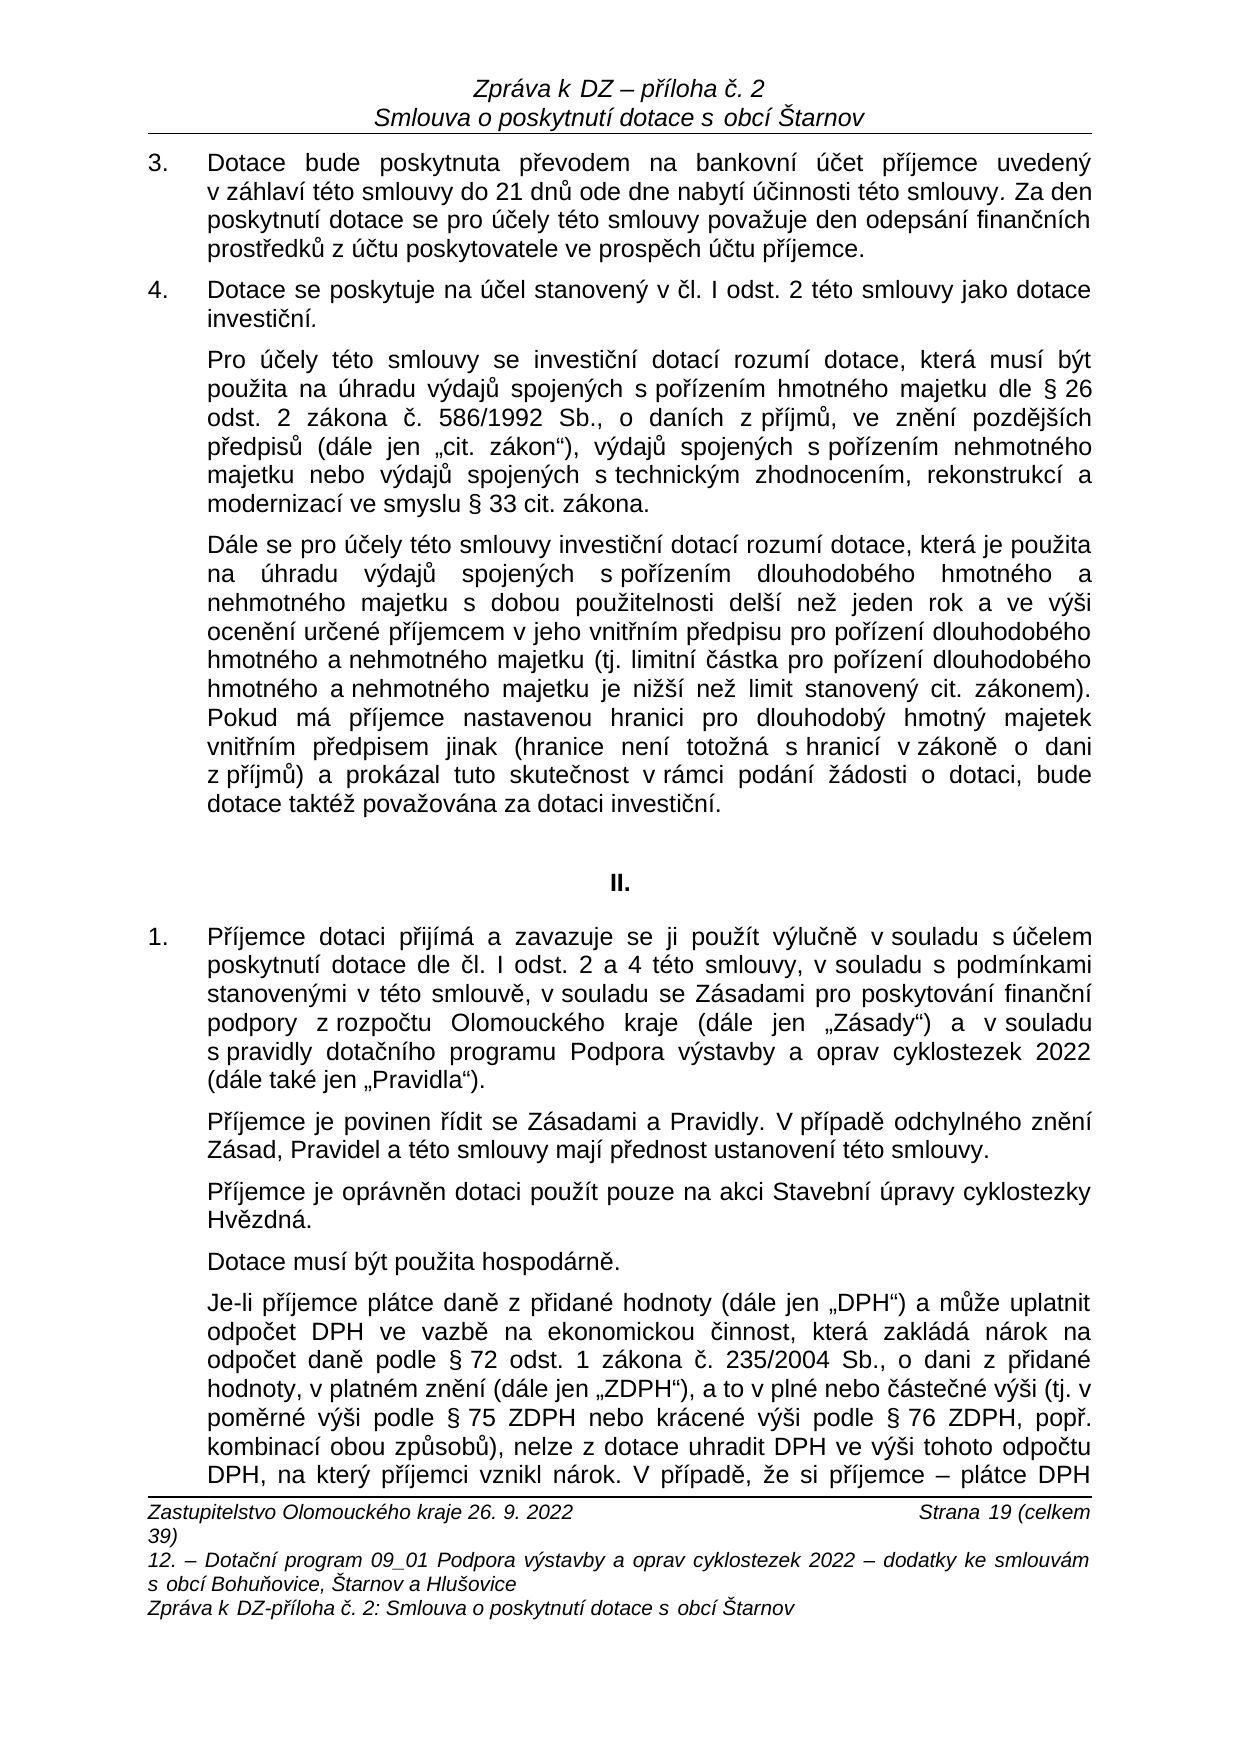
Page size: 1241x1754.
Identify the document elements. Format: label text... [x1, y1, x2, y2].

list Příjemce dotaci přijímá a zavazuje se ji použít výlučně v souladu s účelem poskytnutí dotace dle čl. I odst. 2 a 4 této smlouvy, v souladu s podmínkami stanovenými v této smlouvě, v souladu se Zásadami pro poskytování finanční podpory z rozpočtu Olomouckého kraje (dále jen „Zásady“) a v souladu s pravidly dotačního programu Podpora výstavby a oprav cyklostezek 2022 (dále také jen „Pravidla“). [148, 921, 1092, 1094]
list Dotace se poskytuje na účel stanovený v čl. I odst. 2 této smlouvy jako dotace investiční. [148, 275, 1092, 333]
text Příjemce je oprávněn dotaci použít pouze na akci Stavební úpravy cyklostezky Hvězdná. [207, 1176, 1092, 1234]
text Dotace musí být použita hospodárně. [207, 1246, 1092, 1275]
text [207, 1288, 1092, 1489]
text II. [148, 868, 1092, 896]
text Dále se pro účely této smlouvy investiční dotací rozumí dotace, která je použita na úhradu výdajů spojených s pořízením dlouhodobého hmotného a nehmotného majetku s dobou použitelnosti delší než jeden rok a ve výši ocenění určené příjemcem v jeho vnitřním předpisu pro pořízení dlouhodobého hmotného a nehmotného majetku (tj. limitní částka pro pořízení dlouhodobého hmotného a nehmotného majetku je nižší než limit stanovený cit. zákonem). Pokud má příjemce nastavenou hranici pro dlouhodobý hmotný majetek vnitřním předpisem jinak (hranice není totožná s hranicí v zákoně o dani z příjmů) a prokázal tuto skutečnost v rámci podání žádosti o dotaci, bude dotace taktéž považována za dotaci investiční. [207, 530, 1092, 818]
list Dotace bude poskytnuta převodem na bankovní účet příjemce uvedený v záhlaví této smlouvy do 21 dnů ode dne nabytí účinnosti této smlouvy. Za den poskytnutí dotace se pro účely této smlouvy považuje den odepsání finančních prostředků z účtu poskytovatele ve prospěch účtu příjemce. [148, 148, 1092, 263]
text Pro účely této smlouvy se investiční dotací rozumí dotace, která musí být použita na úhradu výdajů spojených s pořízením hmotného majetku dle § 26 odst. 2 zákona č. 586/1992 Sb., o daních z příjmů, ve znění pozdějších předpisů (dále jen „cit. zákon“), výdajů spojených s pořízením nehmotného majetku nebo výdajů spojených s technickým zhodnocením, rekonstrukcí a modernizací ve smyslu § 33 cit. zákona. [207, 345, 1092, 518]
text Příjemce je povinen řídit se Zásadami a Pravidly. V případě odchylného znění Zásad, Pravidel a této smlouvy mají přednost ustanovení této smlouvy. [207, 1106, 1092, 1164]
